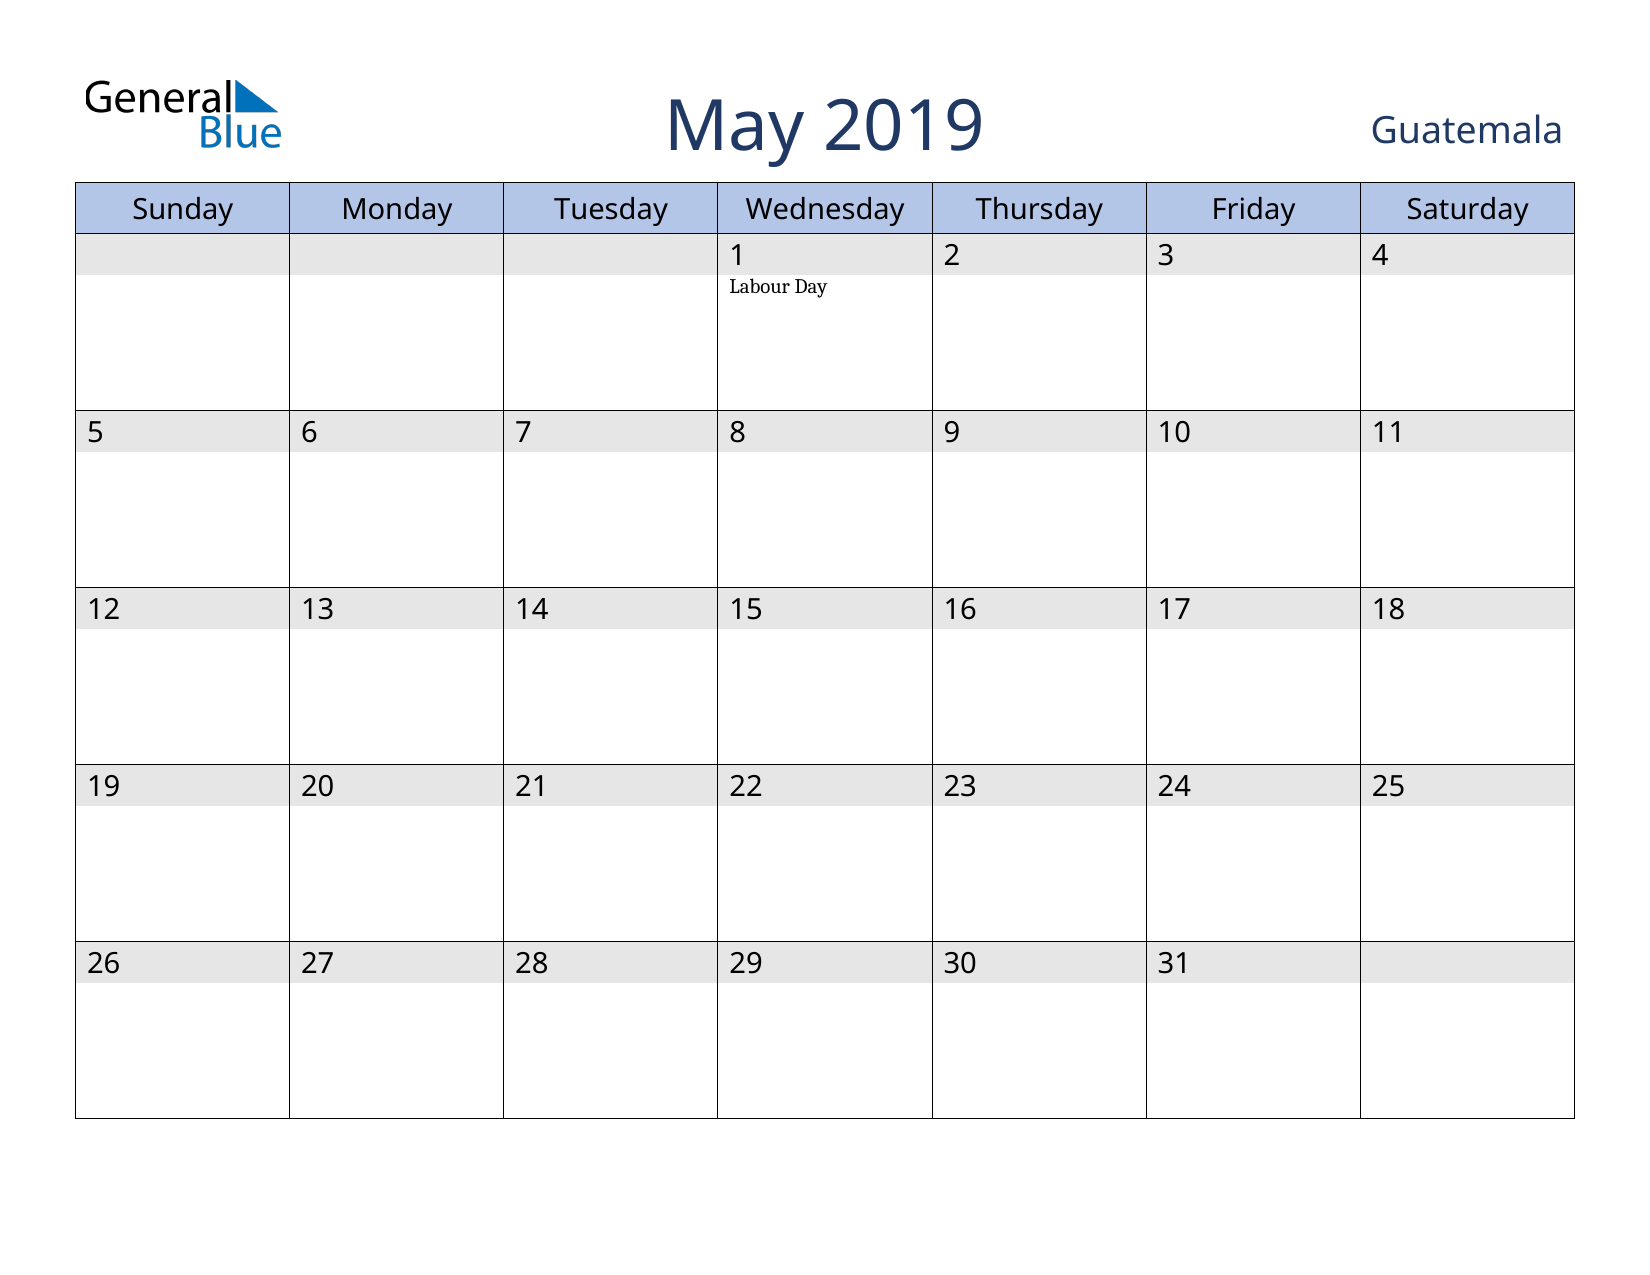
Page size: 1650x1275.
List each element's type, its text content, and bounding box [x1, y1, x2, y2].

table_cell [1361, 806, 1574, 941]
table_cell 24 [1147, 765, 1360, 806]
table_cell [290, 983, 503, 1118]
table_cell [1147, 452, 1360, 587]
table_cell [504, 983, 717, 1118]
table_cell 1 [718, 234, 932, 275]
table_cell [1147, 983, 1360, 1118]
table_cell Thursday [933, 183, 1146, 233]
table_cell [718, 806, 932, 941]
table_cell 14 [504, 588, 717, 629]
table_cell [76, 806, 289, 941]
table_cell [504, 806, 717, 941]
table_cell [290, 452, 503, 587]
table_cell [76, 983, 289, 1118]
table_header [76, 75, 503, 182]
table_cell Sunday [76, 183, 289, 233]
table_cell 10 [1147, 411, 1360, 452]
table_cell [718, 629, 932, 764]
table_cell [290, 629, 503, 764]
table_cell [504, 275, 717, 410]
table_header Guatemala [1146, 75, 1574, 182]
table_cell [1361, 275, 1574, 410]
table_cell 15 [718, 588, 932, 629]
table_cell Tuesday [504, 183, 717, 233]
table_cell 20 [290, 765, 503, 806]
table_cell [1361, 452, 1574, 587]
table_cell 2 [933, 234, 1146, 275]
table_cell Monday [290, 183, 503, 233]
table_cell [504, 234, 717, 275]
table_cell 17 [1147, 588, 1360, 629]
table_cell [1147, 806, 1360, 941]
table_cell [718, 452, 932, 587]
table_cell 31 [1147, 942, 1360, 983]
table_cell 28 [504, 942, 717, 983]
table_cell [1361, 629, 1574, 764]
table_cell [1361, 942, 1574, 983]
table_cell 22 [718, 765, 932, 806]
table_cell 21 [504, 765, 717, 806]
table_cell [718, 983, 932, 1118]
table_cell 12 [76, 588, 289, 629]
table_cell 7 [504, 411, 717, 452]
table_cell 18 [1361, 588, 1574, 629]
table_cell 11 [1361, 411, 1574, 452]
table_cell [504, 629, 717, 764]
table_cell 26 [76, 942, 289, 983]
table_cell 13 [290, 588, 503, 629]
table_cell [504, 452, 717, 587]
table_cell Wednesday [718, 183, 932, 233]
table_cell 23 [933, 765, 1146, 806]
table_cell [1147, 629, 1360, 764]
table_cell 4 [1361, 234, 1574, 275]
table_cell [933, 629, 1146, 764]
picture [86, 80, 281, 148]
table_cell 27 [290, 942, 503, 983]
table_cell [76, 452, 289, 587]
table_cell [290, 806, 503, 941]
table_cell [933, 452, 1146, 587]
table_cell [76, 275, 289, 410]
table_cell [290, 234, 503, 275]
table_cell Saturday [1361, 183, 1574, 233]
table_cell 3 [1147, 234, 1360, 275]
table_cell 30 [933, 942, 1146, 983]
table_cell [290, 275, 503, 410]
table_cell [76, 629, 289, 764]
table_cell Labour Day [718, 275, 932, 410]
table_cell 25 [1361, 765, 1574, 806]
table_cell 19 [76, 765, 289, 806]
table_cell [1147, 275, 1360, 410]
table_cell [76, 234, 289, 275]
table_cell [933, 806, 1146, 941]
table_cell 8 [718, 411, 932, 452]
table_cell [1361, 983, 1574, 1118]
table_cell 6 [290, 411, 503, 452]
table_header May 2019 [504, 75, 1146, 182]
table_cell [933, 983, 1146, 1118]
table_cell 29 [718, 942, 932, 983]
table_cell 9 [933, 411, 1146, 452]
table_cell Friday [1147, 183, 1360, 233]
table_cell 5 [76, 411, 289, 452]
table_cell [933, 275, 1146, 410]
table_cell 16 [933, 588, 1146, 629]
